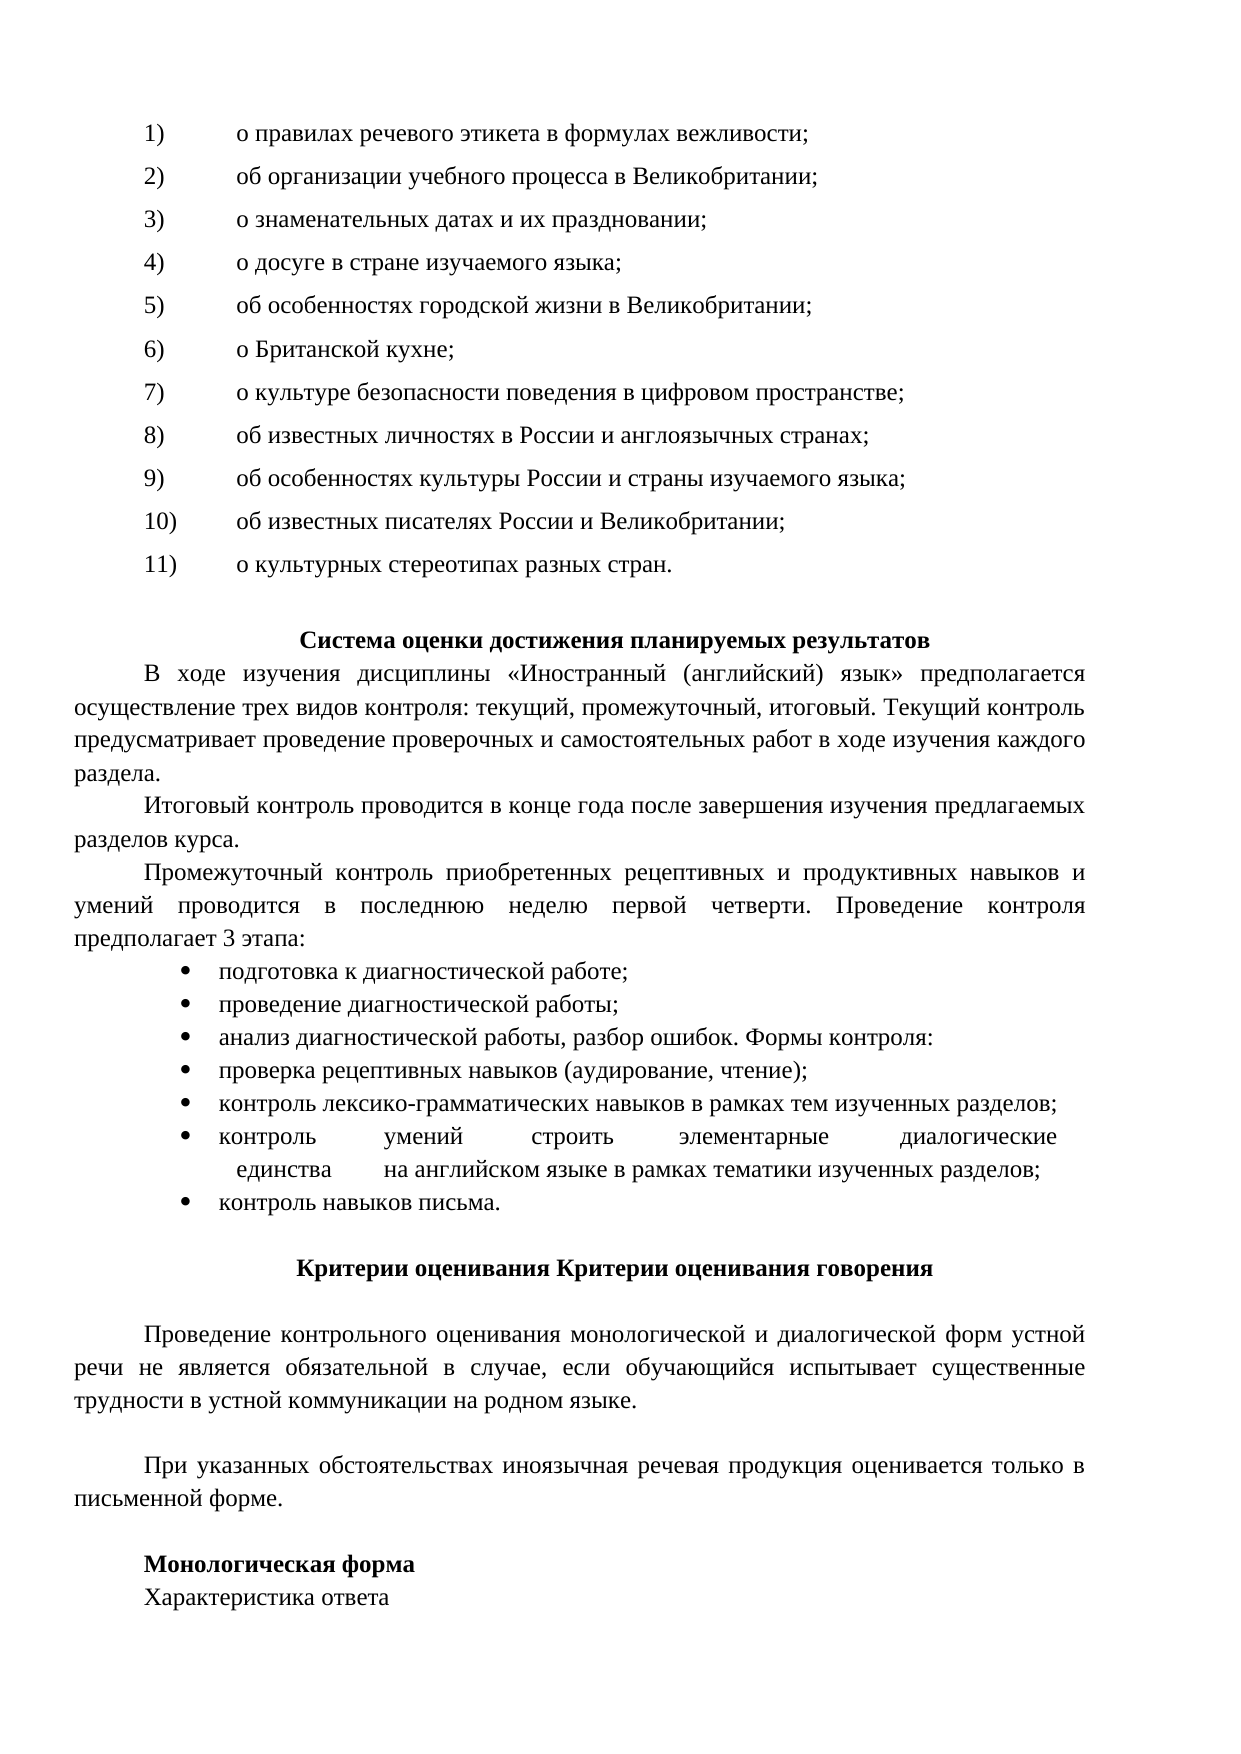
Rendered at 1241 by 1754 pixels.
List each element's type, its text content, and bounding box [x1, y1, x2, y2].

list контроль навыков письма. [181, 1187, 1086, 1216]
text Промежуточный контроль приобретенных рецептивных и продуктивных навыков и умений проводится в последнюю неделю первой четверти. Проведение контроля предполагает 3 этапа: [74, 857, 1086, 951]
text 11) о культурных стереотипах разных стран. [74, 549, 1086, 578]
text 7) о культуре безопасности поведения в цифровом пространстве; [74, 377, 1086, 406]
text Проведение контрольного оценивания монологической и диалогической форм устной речи не является обязательной в случае, если обучающийся испытывает существенные трудности в устной коммуникации на родном языке. [74, 1319, 1086, 1414]
text 6) о Британской кухне; [74, 334, 1086, 362]
text Итоговый контроль проводится в конце года после завершения изучения предлагаемых разделов курса. [74, 791, 1086, 852]
text Характеристика ответа [74, 1582, 1086, 1611]
text 10) об известных писателях России и Великобритании; [74, 506, 1086, 535]
text Критерии оценивания Критерии оценивания говорения [74, 1253, 1086, 1282]
list проведение диагностической работы; [181, 989, 1086, 1017]
text 2) об организации учебного процесса в Великобритании; [74, 161, 1086, 190]
text Система оценки достижения планируемых результатов [74, 626, 1086, 654]
text В ходе изучения дисциплины «Иностранный (английский) язык» предполагается осуществление трех видов контроля: текущий, промежуточный, итоговый. Текущий контроль предусматривает проведение проверочных и самостоятельных работ в ходе изучения каждого раздела. [74, 658, 1086, 786]
list контроль умений строить элементарные диалогические единства на английском языке в рамках тематики изученных разделов; [181, 1121, 1086, 1183]
text 3) о знаменательных датах и их праздновании; [74, 204, 1086, 233]
list анализ диагностической работы, разбор ошибок. Формы контроля: [181, 1022, 1086, 1051]
text При указанных обстоятельствах иноязычная речевая продукция оценивается только в письменной форме. [74, 1450, 1086, 1512]
text 9) об особенностях культуры России и страны изучаемого языка; [74, 463, 1086, 492]
list подготовка к диагностической работе; [181, 956, 1086, 984]
text 5) об особенностях городской жизни в Великобритании; [74, 291, 1086, 319]
text 4) о досуге в стране изучаемого языка; [74, 247, 1086, 276]
text 1) о правилах речевого этикета в формулах вежливости; [74, 118, 1086, 147]
text Монологическая форма [74, 1549, 1086, 1578]
list контроль лексико-грамматических навыков в рамках тем изученных разделов; [181, 1088, 1086, 1117]
list проверка рецептивных навыков (аудирование, чтение); [181, 1055, 1086, 1083]
text 8) об известных личностях в России и англоязычных странах; [74, 420, 1086, 449]
